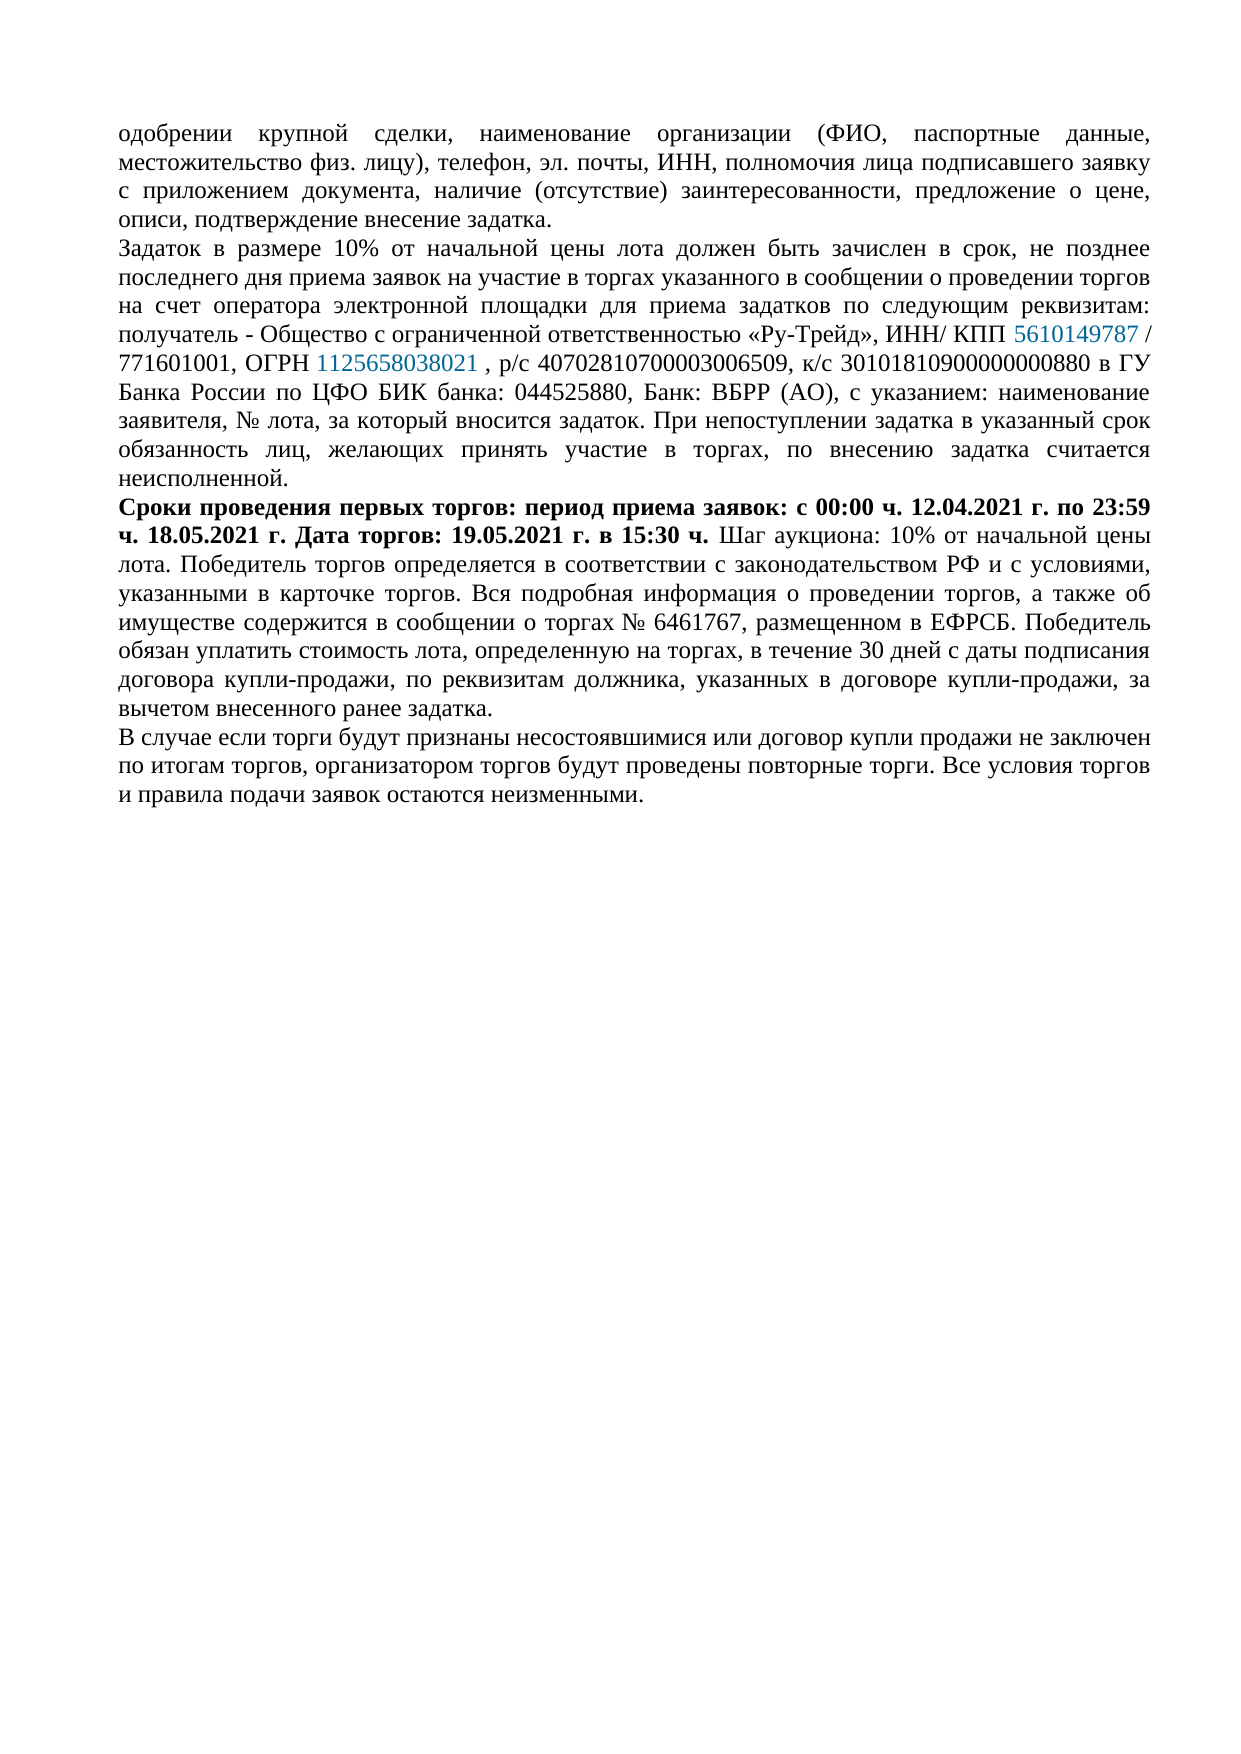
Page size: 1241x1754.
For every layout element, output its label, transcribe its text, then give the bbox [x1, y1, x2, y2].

text В случае если торги будут признаны несостоявшимися или договор купли продажи не заключен по итогам торгов, организатором торгов будут проведены повторные торги. Все условия торгов и правила подачи заявок остаются неизменными. [118, 722, 1152, 808]
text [118, 118, 1152, 233]
text Задаток в размере 10% от начальной цены лота должен быть зачислен в срок, не позднее последнего дня приема заявок на участие в торгах указанного в сообщении о проведении торгов на счет оператора электронной площадки для приема задатков по следующим реквизитам: получатель - Общество с ограниченной ответственностью «Ру-Трейд», ИНН/ КПП 5610149787 / 771601001, ОГРН 1125658038021 , р/с 40702810700003006509, к/с 30101810900000000880 в ГУ Банка России по ЦФО БИК банка: 044525880, Банк: ВБРР (АО), с указанием: наименование заявителя, № лота, за который вносится задаток. При непоступлении задатка в указанный срок обязанность лиц, желающих принять участие в торгах, по внесению задатка считается неисполненной. [118, 233, 1152, 492]
text Сроки проведения первых торгов: период приема заявок: с 00:00 ч. 12.04.2021 г. по 23:59 ч. 18.05.2021 г. Дата торгов: 19.05.2021 г. в 15:30 ч. Шаг аукциона: 10% от начальной цены лота. Победитель торгов определяется в соответствии с законодательством РФ и с условиями, указанными в карточке торгов. Вся подробная информация о проведении торгов, а также об имуществе содержится в сообщении о торгах № 6461767, размещенном в ЕФРСБ. Победитель обязан уплатить стоимость лота, определенную на торгах, в течение 30 дней с даты подписания договора купли-продажи, по реквизитам должника, указанных в договоре купли-продажи, за вычетом внесенного ранее задатка. [118, 492, 1152, 722]
